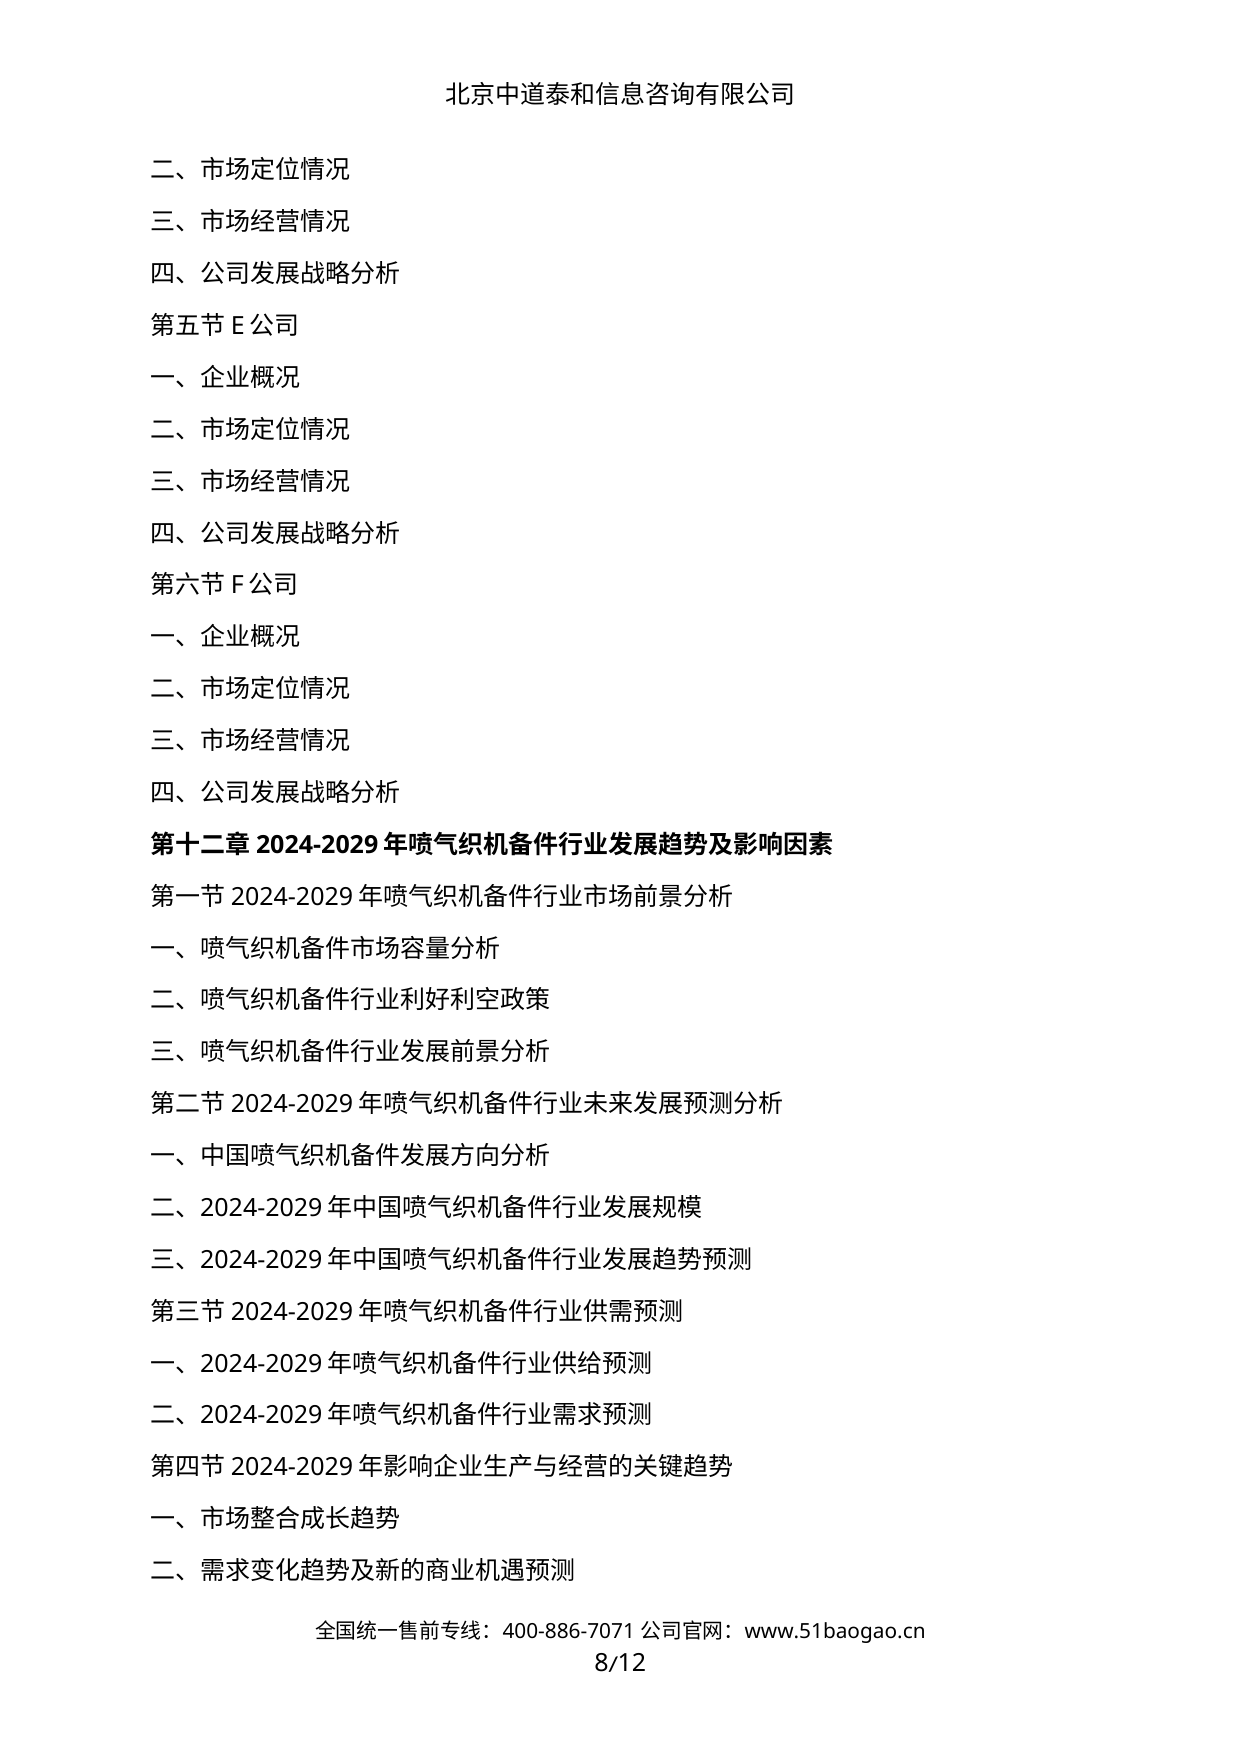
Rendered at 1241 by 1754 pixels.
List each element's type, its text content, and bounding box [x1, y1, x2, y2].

text 四、公司发展战略分析 [150, 254, 1090, 290]
text 二、市场定位情况 [150, 409, 1090, 446]
text 四、公司发展战略分析 [150, 772, 1090, 809]
text 第一节 2024-2029年喷气织机备件行业市场前景分析 [150, 876, 1090, 912]
text 二、2024-2029年中国喷气织机备件行业发展规模 [150, 1187, 1090, 1224]
text 第二节 2024-2029年喷气织机备件行业未来发展预测分析 [150, 1084, 1090, 1120]
text 三、市场经营情况 [150, 461, 1090, 497]
text 二、2024-2029年喷气织机备件行业需求预测 [150, 1395, 1090, 1431]
text 三、市场经营情况 [150, 721, 1090, 757]
text 一、中国喷气织机备件发展方向分析 [150, 1136, 1090, 1172]
text 二、市场定位情况 [150, 150, 1090, 186]
text 四、公司发展战略分析 [150, 513, 1090, 549]
text 一、企业概况 [150, 357, 1090, 394]
text 一、企业概况 [150, 617, 1090, 653]
text 一、喷气织机备件市场容量分析 [150, 928, 1090, 964]
text 二、市场定位情况 [150, 669, 1090, 705]
text 第五节 E公司 [150, 306, 1090, 342]
text 一、2024-2029年喷气织机备件行业供给预测 [150, 1343, 1090, 1379]
text 第四节 2024-2029年影响企业生产与经营的关键趋势 [150, 1447, 1090, 1483]
text 三、市场经营情况 [150, 202, 1090, 238]
text 三、2024-2029年中国喷气织机备件行业发展趋势预测 [150, 1239, 1090, 1276]
text 一、市场整合成长趋势 [150, 1499, 1090, 1535]
text 第三节 2024-2029年喷气织机备件行业供需预测 [150, 1291, 1090, 1327]
text 第六节 F公司 [150, 565, 1090, 601]
text 三、喷气织机备件行业发展前景分析 [150, 1032, 1090, 1068]
text 二、喷气织机备件行业利好利空政策 [150, 980, 1090, 1016]
text 第十二章 2024-2029年喷气织机备件行业发展趋势及影响因素 [150, 824, 1090, 861]
text 二、需求变化趋势及新的商业机遇预测 [150, 1551, 1090, 1587]
